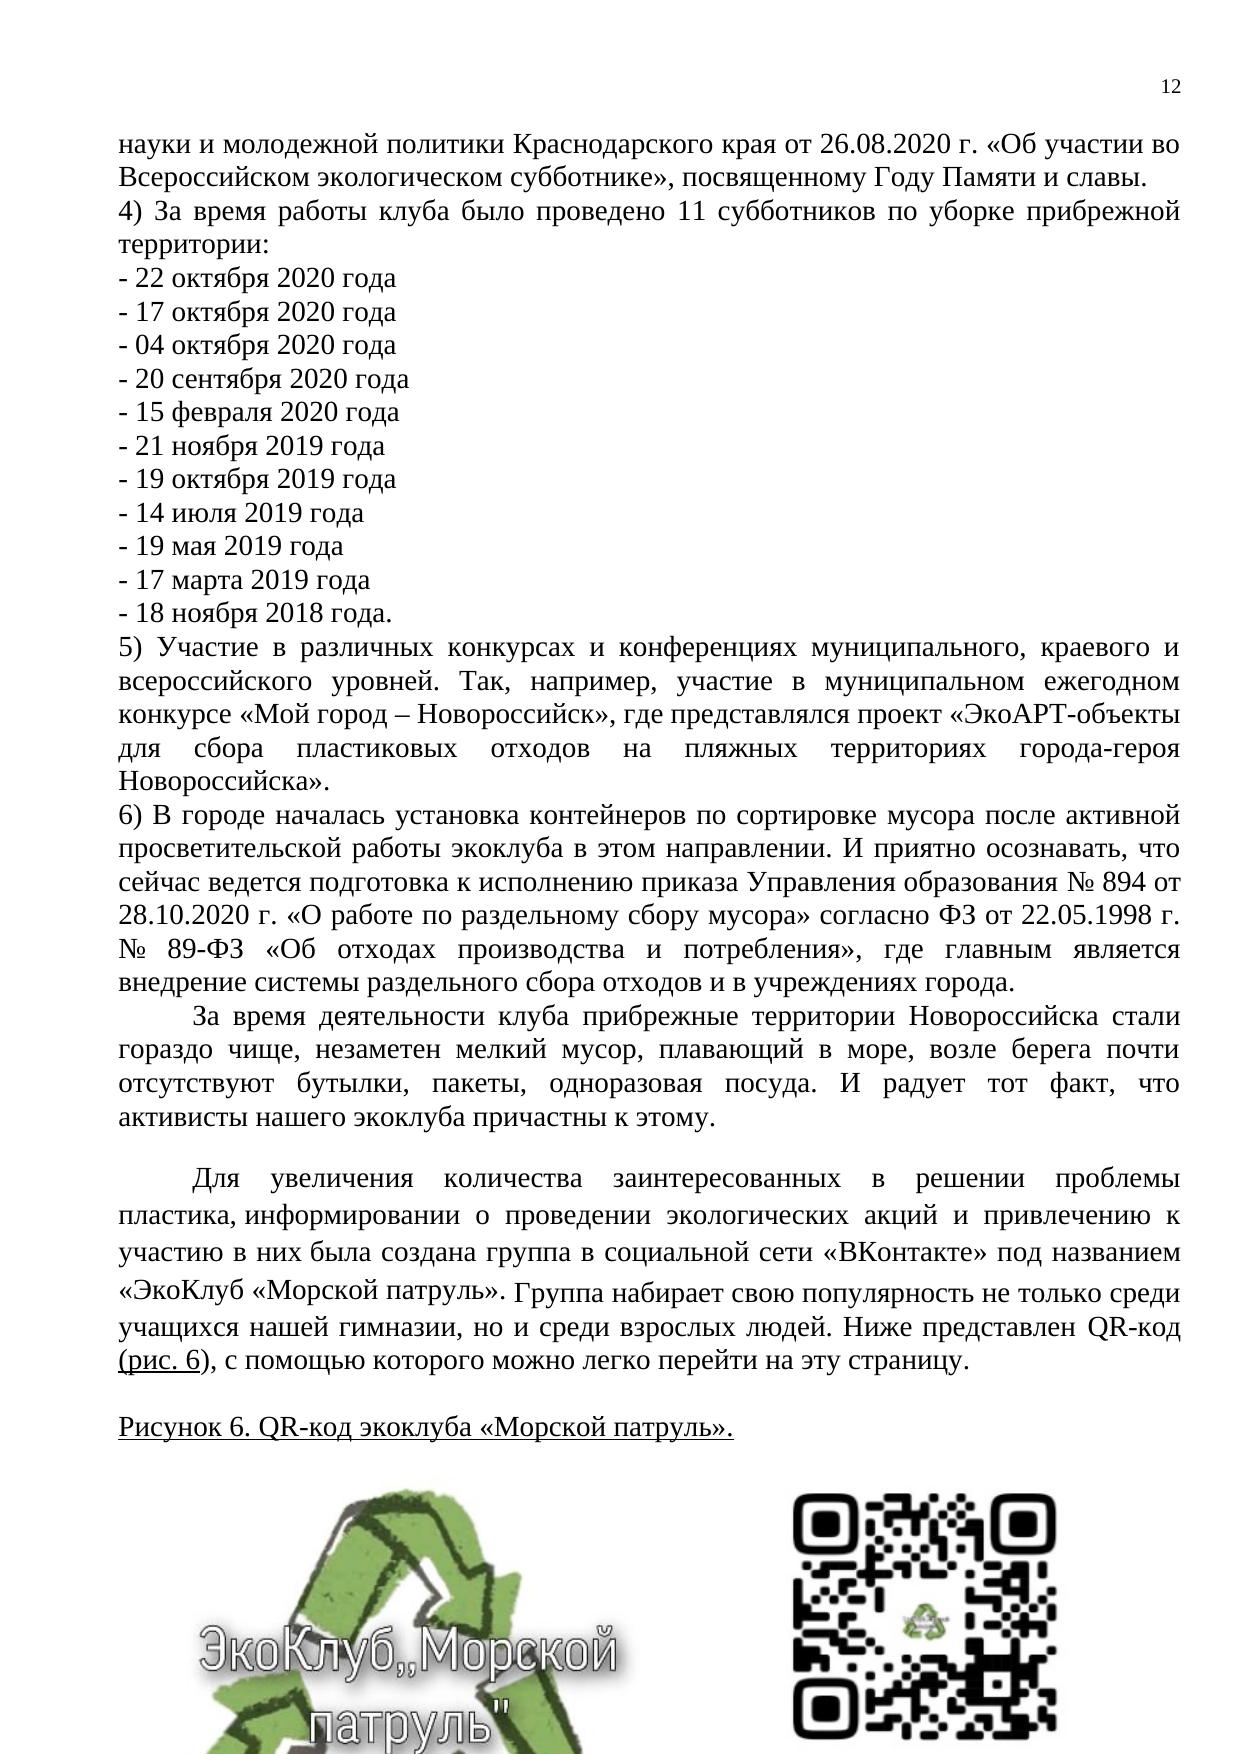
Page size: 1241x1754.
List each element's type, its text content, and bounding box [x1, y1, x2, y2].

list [118, 126, 1181, 193]
text - 19 октября 2019 года [118, 461, 1181, 495]
text - 04 октября 2020 года [118, 327, 1181, 361]
picture [751, 1454, 1104, 1754]
list 4) За время работы клуба было проведено 11 субботников по уборке прибрежной территории: [118, 193, 1181, 260]
text - 17 октября 2020 года [118, 294, 1181, 327]
list За время деятельности клуба прибрежные территории Новороссийска стали гораздо чище, незаметен мелкий мусор, плавающий в море, возле берега почти отсутствуют бутылки, пакеты, одноразовая посуда. И радует тот факт, что активисты нашего экоклуба причастны к этому. [118, 998, 1181, 1132]
text - 19 мая 2019 года [118, 528, 1181, 562]
text Рисунок 6. QR-код экоклуба «Морской патруль». [118, 1409, 1181, 1443]
text - 17 марта 2019 года [118, 562, 1181, 596]
text - 21 ноября 2019 года [118, 428, 1181, 461]
text - 22 октября 2020 года [118, 260, 1181, 294]
text - 18 ноября 2018 года. [118, 596, 1181, 629]
text 6) В городе началась установка контейнеров по сортировке мусора после активной просветительской работы экоклуба в этом направлении. И приятно осознавать, что сейчас ведется подготовка к исполнению приказа Управления образования № 894 от 28.10.2020 г. «О работе по раздельному сбору мусора» согласно ФЗ от 22.05.1998 г. № 89-ФЗ «Об отходах производства и потребления», где главным является внедрение системы раздельного сбора отходов и в учреждениях города. [118, 797, 1181, 998]
text - 15 февраля 2020 года [118, 394, 1181, 428]
picture [178, 1455, 644, 1754]
text - 14 июля 2019 года [118, 495, 1181, 528]
text Для увеличения количества заинтересованных в решении проблемы пластика, информировании о проведении экологических акций и привлечению к участию в них была создана группа в социальной сети «ВКонтакте» под названием «ЭкоКлуб «Морской патруль». Группа набирает свою популярность не только среди учащихся нашей гимназии, но и среди взрослых людей. Ниже представлен QR-код (рис. 6), с помощью которого можно легко перейти на эту страницу. [118, 1160, 1181, 1376]
text 5) Участие в различных конкурсах и конференциях муниципального, краевого и всероссийского уровней. Так, например, участие в муниципальном ежегодном конкурсе «Мой город – Новороссийск», где представлялся проект «ЭкоАРТ-объекты для сбора пластиковых отходов на пляжных территориях города-героя Новороссийска». [118, 629, 1181, 797]
text - 20 сентября 2020 года [118, 361, 1181, 394]
